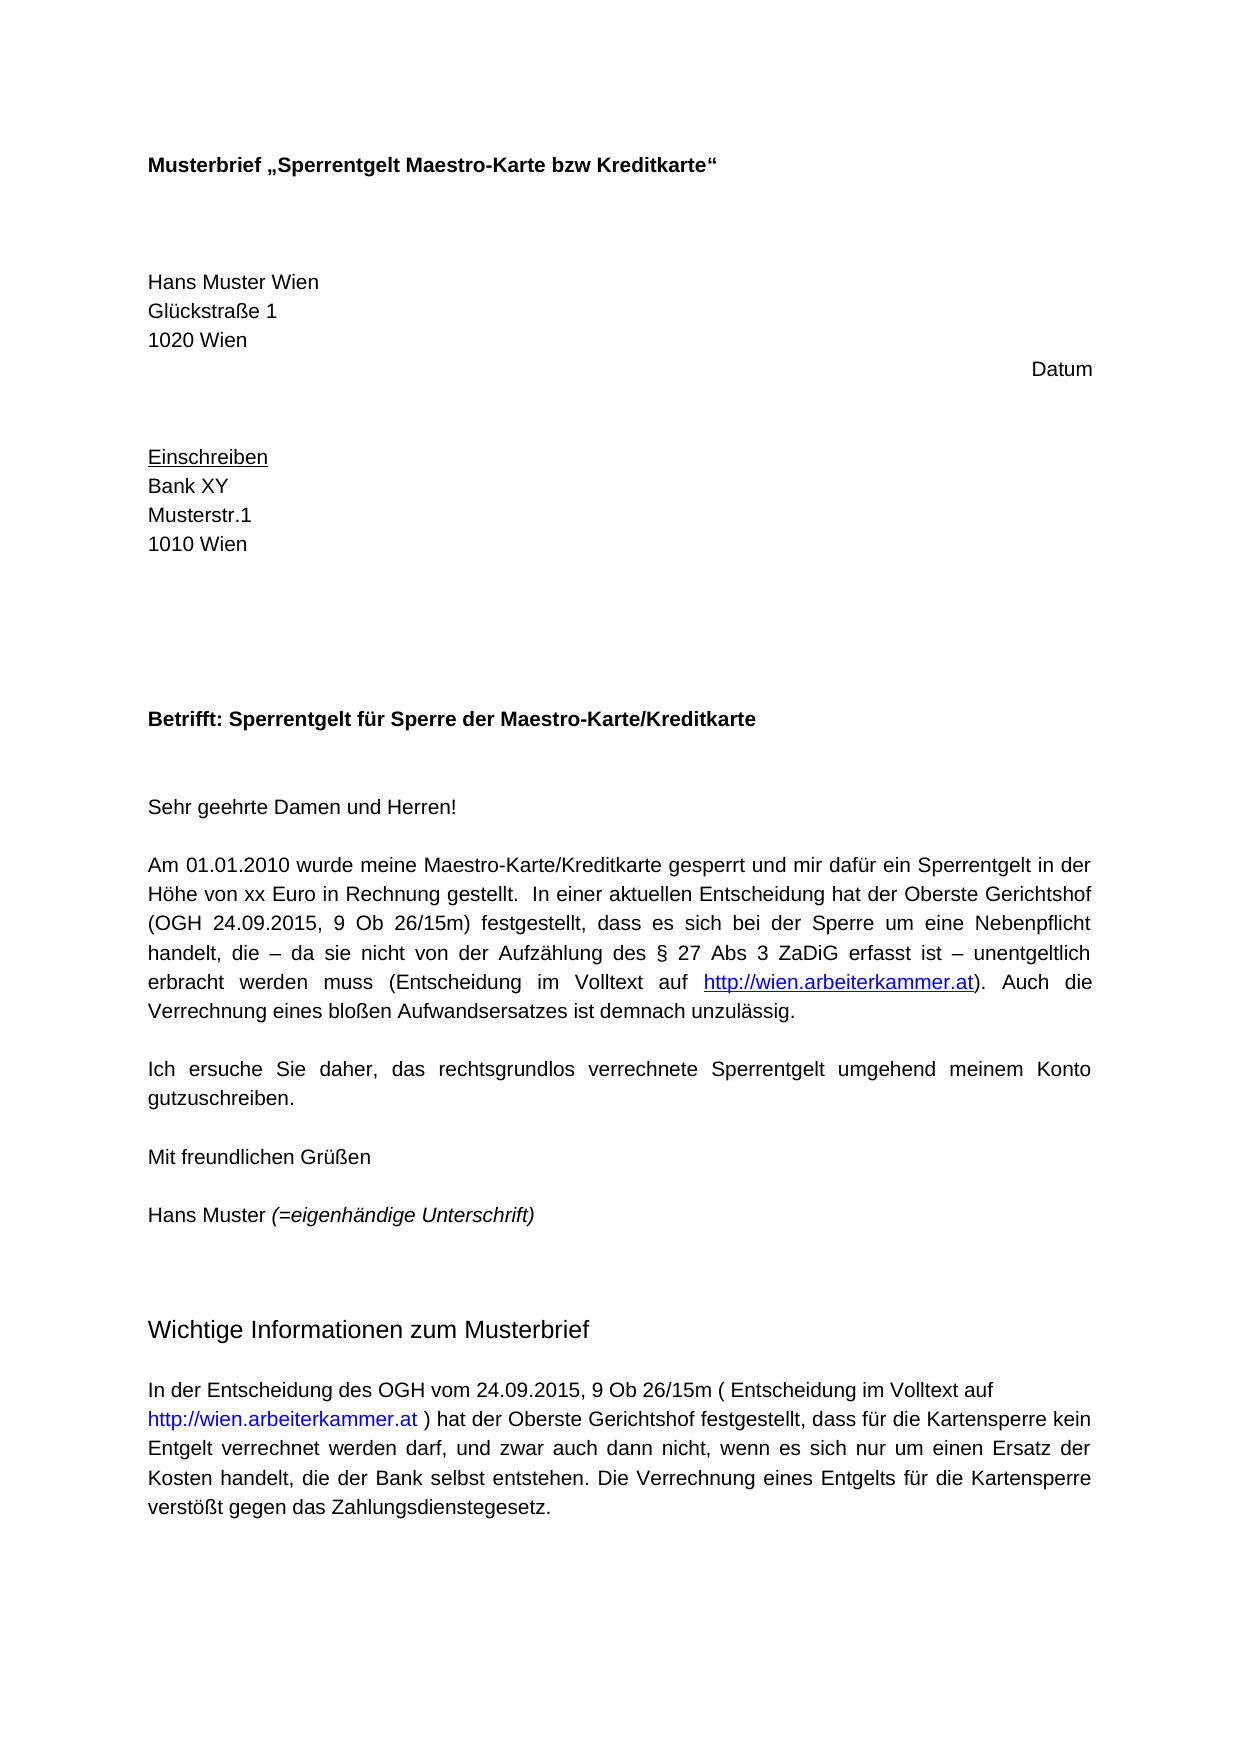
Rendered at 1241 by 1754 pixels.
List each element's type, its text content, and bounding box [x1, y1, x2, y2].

text http://wien.arbeiterkammer.at ) hat der Oberste Gerichtshof festgestellt, dass für die Kartensperre kein Entgelt verrechnet werden darf, und zwar auch dann nicht, wenn es sich nur um einen Ersatz der Kosten handelt, die der Bank selbst entstehen. Die Verrechnung eines Entgelts für die Kartensperre verstößt gegen das Zahlungsdienstegesetz. [148, 1402, 1093, 1518]
text Sehr geehrte Damen und Herren! [148, 789, 1093, 818]
text Musterbrief „Sperrentgelt Maestro-Karte bzw Kreditkarte“ [148, 148, 1093, 177]
text Mit freundlichen Grüßen [148, 1139, 1093, 1168]
text Bank XY [148, 468, 1093, 498]
text In der Entscheidung des OGH vom 24.09.2015, 9 Ob 26/15m ( Entscheidung im Volltext auf [148, 1373, 1093, 1402]
text Glückstraße 1 [148, 293, 1093, 323]
text Betrifft: Sperrentgelt für Sperre der Maestro-Karte/Kreditkarte [148, 702, 1093, 731]
text Am 01.01.2010 wurde meine Maestro-Karte/Kreditkarte gesperrt und mir dafür ein Sperrentgelt in der Höhe von xx Euro in Rechnung gestellt. In einer aktuellen Entscheidung hat der Oberste Gerichtshof (OGH 24.09.2015, 9 Ob 26/15m) festgestellt, dass es sich bei der Sperre um eine Nebenpflicht handelt, die – da sie nicht von der Aufzählung des § 27 Abs 3 ZaDiG erfasst ist – unentgeltlich erbracht werden muss (Entscheidung im Volltext auf http://wien.arbeiterkammer.at). Auch die Verrechnung eines bloßen Aufwandsersatzes ist demnach unzulässig. [148, 848, 1093, 1023]
text Datum [148, 352, 1093, 381]
text Einschreiben [148, 439, 1093, 468]
text 1010 Wien [148, 527, 1093, 556]
text 1020 Wien [148, 323, 1093, 352]
text Ich ersuche Sie daher, das rechtsgrundlos verrechnete Sperrentgelt umgehend meinem Konto gutzuschreiben. [148, 1052, 1093, 1110]
text Wichtige Informationen zum Musterbrief [148, 1314, 1093, 1343]
text Musterstr.1 [148, 498, 1093, 527]
text Hans Muster Wien [148, 264, 1093, 293]
text Hans Muster (=eigenhändige Unterschrift) [148, 1198, 1093, 1227]
